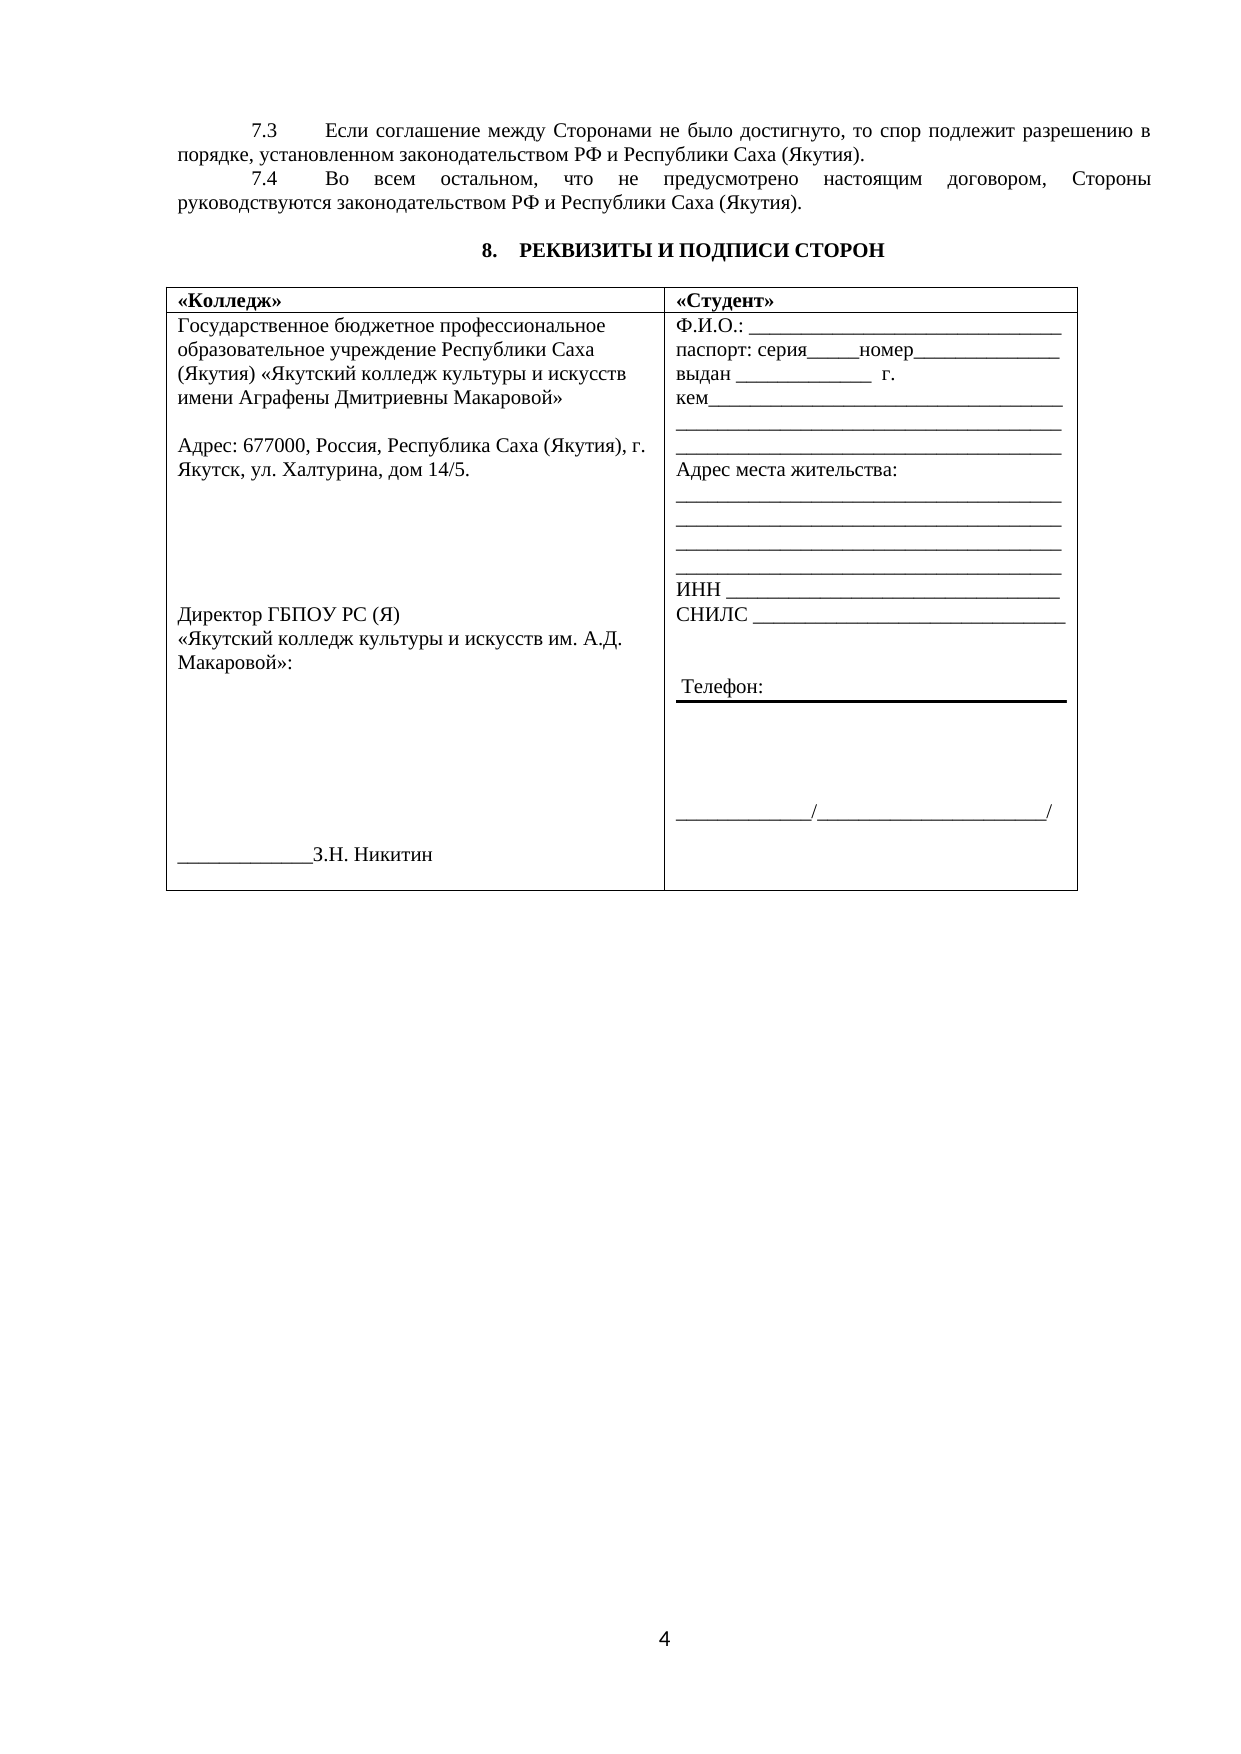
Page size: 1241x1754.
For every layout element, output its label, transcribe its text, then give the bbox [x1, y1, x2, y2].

table_cell Государственное бюджетное профессиональное образовательное учреждение Республики Саха (Якутия) «Якутский колледж культуры и искусств имени Аграфены Дмитриевны Макаровой» Адрес: 677000, Россия, Республика Саха (Якутия), г. Якутск, ул. Халтурина, дом 14/5. Директор ГБПОУ РС (Я) «Якутский колледж культуры и искусств им. А.Д. Макаровой»: _____________З.Н. Никитин [167, 313, 664, 890]
table_cell Ф.И.О.: ______________________________ паспорт: серия_____номер______________ выдан _____________ г. кем____________________________________________________________________________________________________________ Адрес места жительства: ____________________________________________________________________________________________________________________________________________________ ИНН ________________________________ СНИЛС ______________________________ Телефон: _____________/______________________/ [665, 313, 1077, 890]
list Если соглашение между Сторонами не было достигнуто, то спор подлежит разрешению в порядке, установленном законодательством РФ и Республики Саха (Якутия). [177, 118, 1152, 166]
list РЕКВИЗИТЫ И ПОДПИСИ СТОРОН [215, 238, 1152, 262]
table_header «Студент» [665, 288, 1077, 312]
table_header «Колледж» [167, 288, 664, 312]
list Во всем остальном, что не предусмотрено настоящим договором, Стороны руководствуются законодательством РФ и Республики Саха (Якутия). [177, 166, 1152, 214]
